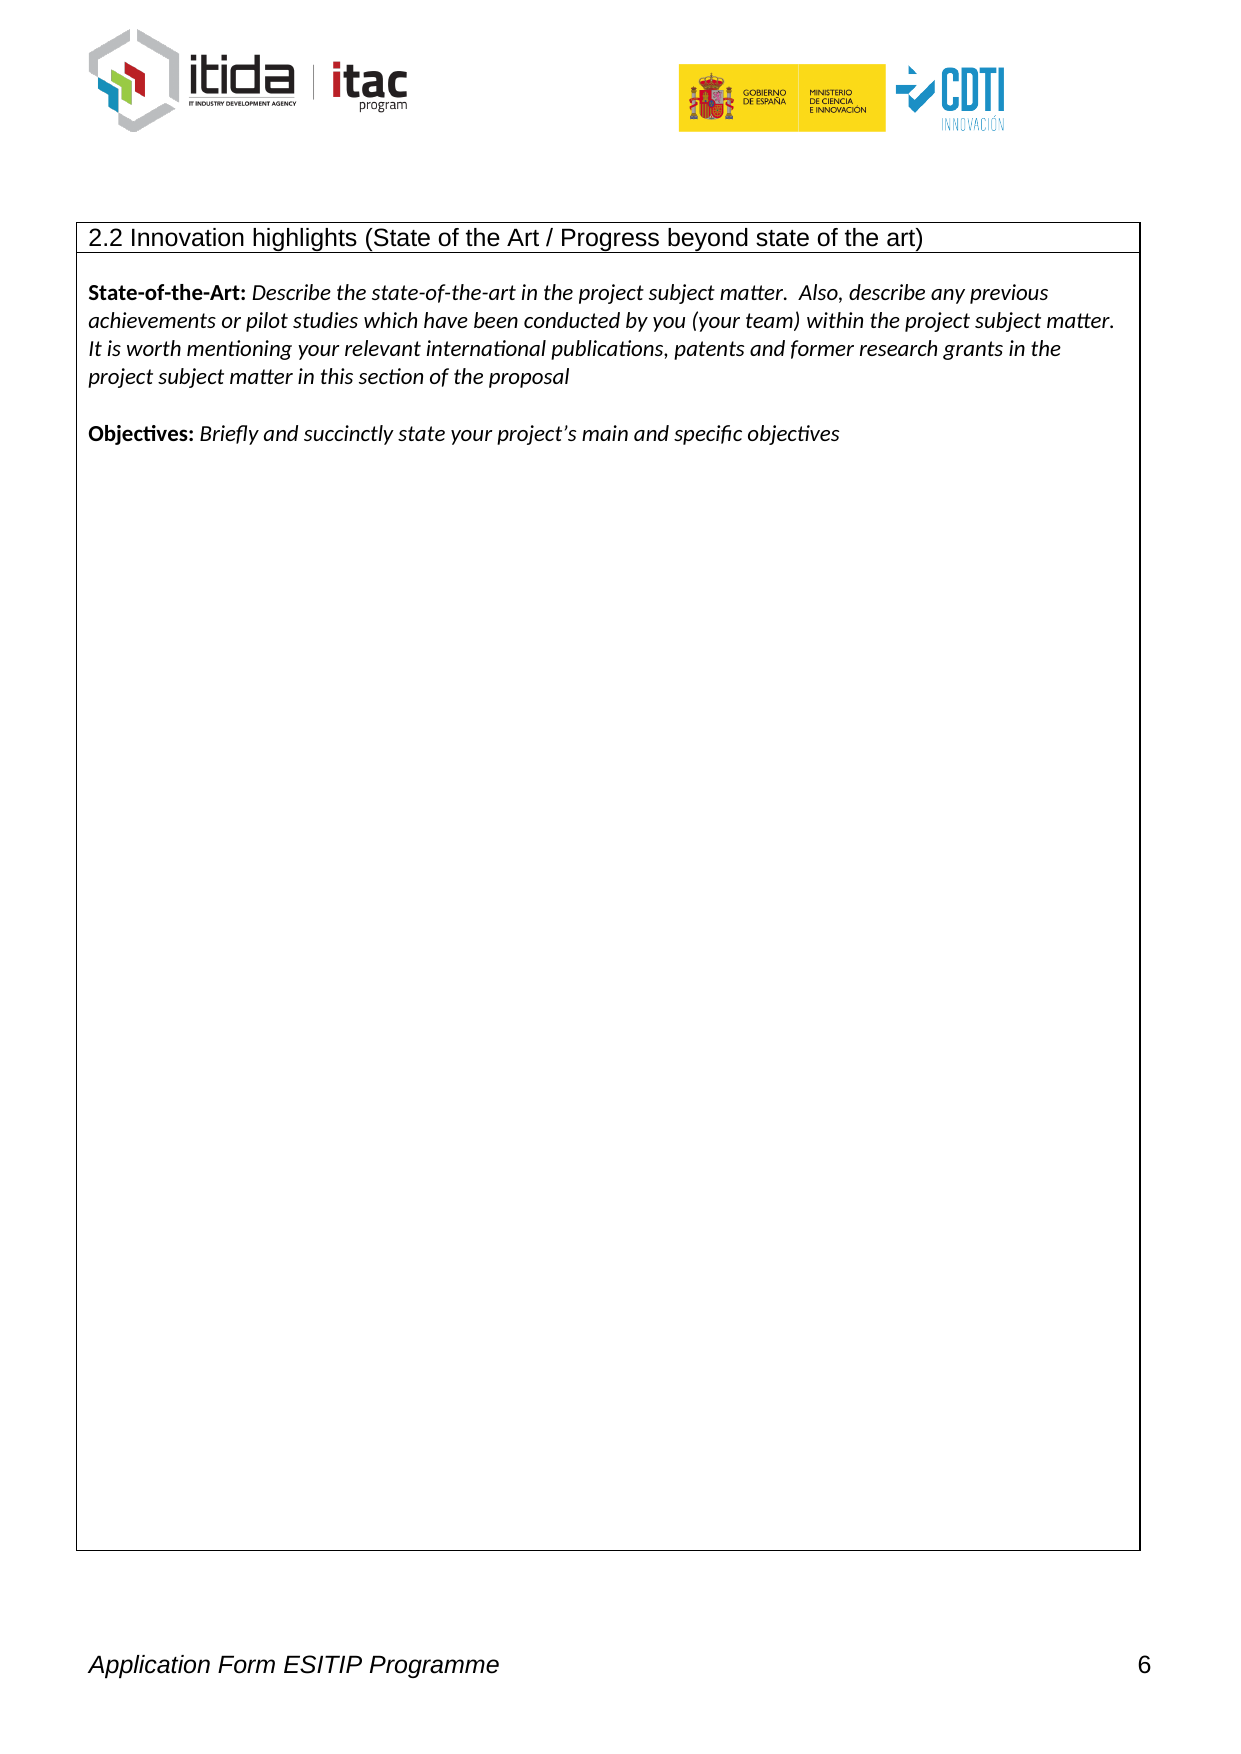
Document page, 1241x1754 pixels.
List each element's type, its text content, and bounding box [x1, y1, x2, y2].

picture [678, 64, 1012, 132]
table_cell State-of-the-Art: Describe the state-of-the-art in the project subject matter. Also, describe any previous achievements or pilot studies which have been conducted by you (your team) within the project subject matter. It is worth mentioning your relevant international publications, patents and former research grants in the project subject matter in this section of the proposal Objectives: Briefly and succinctly state your project’s main and specific objectives [77, 253, 1139, 1550]
table_header 2.2 Innovation highlights (State of the Art / Progress beyond state of the art) [77, 223, 1139, 252]
